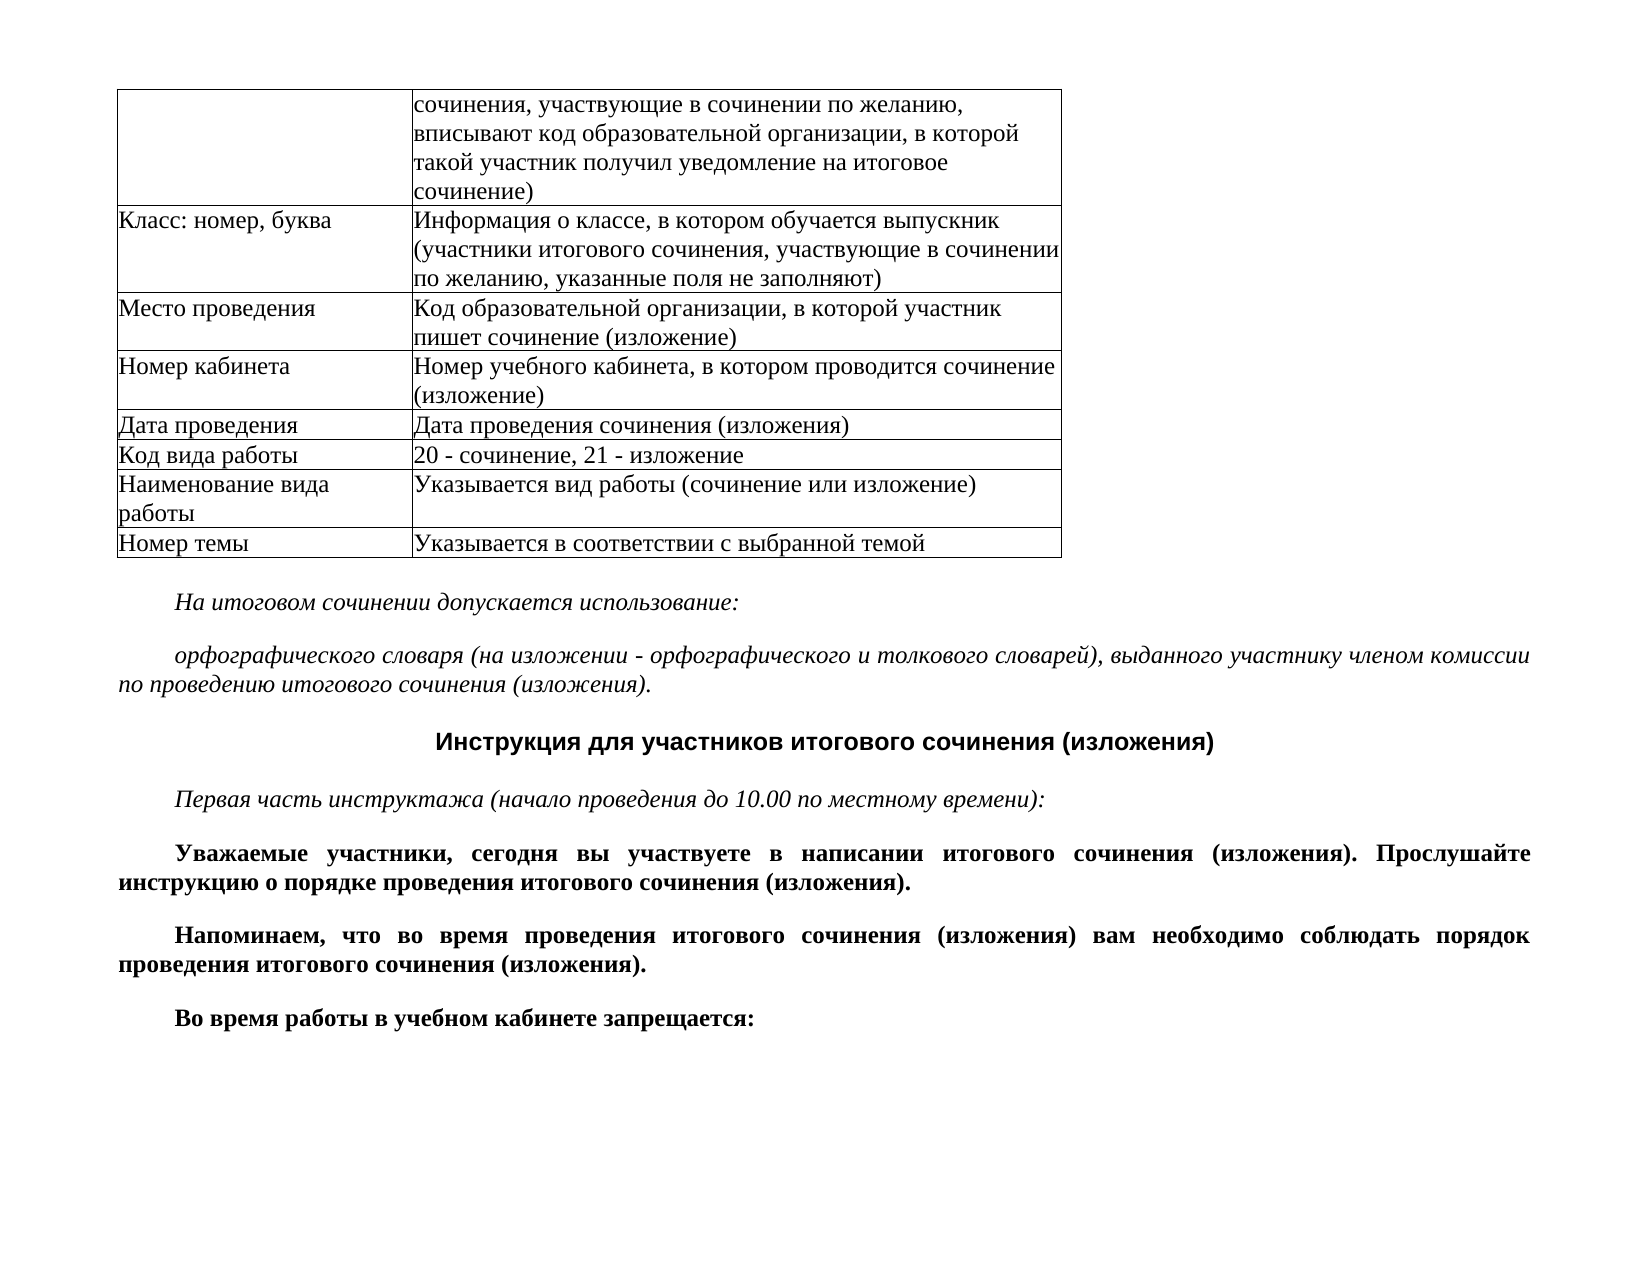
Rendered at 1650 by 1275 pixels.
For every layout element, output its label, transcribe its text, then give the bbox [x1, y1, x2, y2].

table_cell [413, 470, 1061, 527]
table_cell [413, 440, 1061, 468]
text Напоминаем, что во время проведения итогового сочинения (изложения) вам необходимо соблюдать порядок проведения итогового сочинения (изложения). [118, 920, 1532, 978]
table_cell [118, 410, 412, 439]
text Уважаемые участники, сегодня вы участвуете в написании итогового сочинения (изложения). Прослушайте инструкцию о порядке проведения итогового сочинения (изложения). [118, 838, 1532, 895]
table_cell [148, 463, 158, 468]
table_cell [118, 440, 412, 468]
text Во время работы в учебном кабинете запрещается: [118, 1003, 1532, 1032]
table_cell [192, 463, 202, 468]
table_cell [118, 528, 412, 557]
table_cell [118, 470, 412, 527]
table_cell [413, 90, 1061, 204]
text Инструкция для участников итогового сочинения (изложения) [118, 727, 1532, 755]
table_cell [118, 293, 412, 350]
text На итоговом сочинении допускается использование: [118, 587, 1532, 615]
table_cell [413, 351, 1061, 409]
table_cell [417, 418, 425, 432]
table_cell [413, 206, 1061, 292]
text Первая часть инструктажа (начало проведения до 10.00 по местному времени): [118, 784, 1532, 813]
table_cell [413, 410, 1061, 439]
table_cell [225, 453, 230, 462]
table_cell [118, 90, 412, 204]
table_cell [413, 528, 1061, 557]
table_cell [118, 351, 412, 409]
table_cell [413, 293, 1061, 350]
text орфографического словаря (на изложении - орфографического и толкового словарей), выданного участнику членом комиссии по проведению итогового сочинения (изложения). [118, 640, 1532, 698]
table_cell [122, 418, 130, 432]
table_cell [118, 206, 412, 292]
